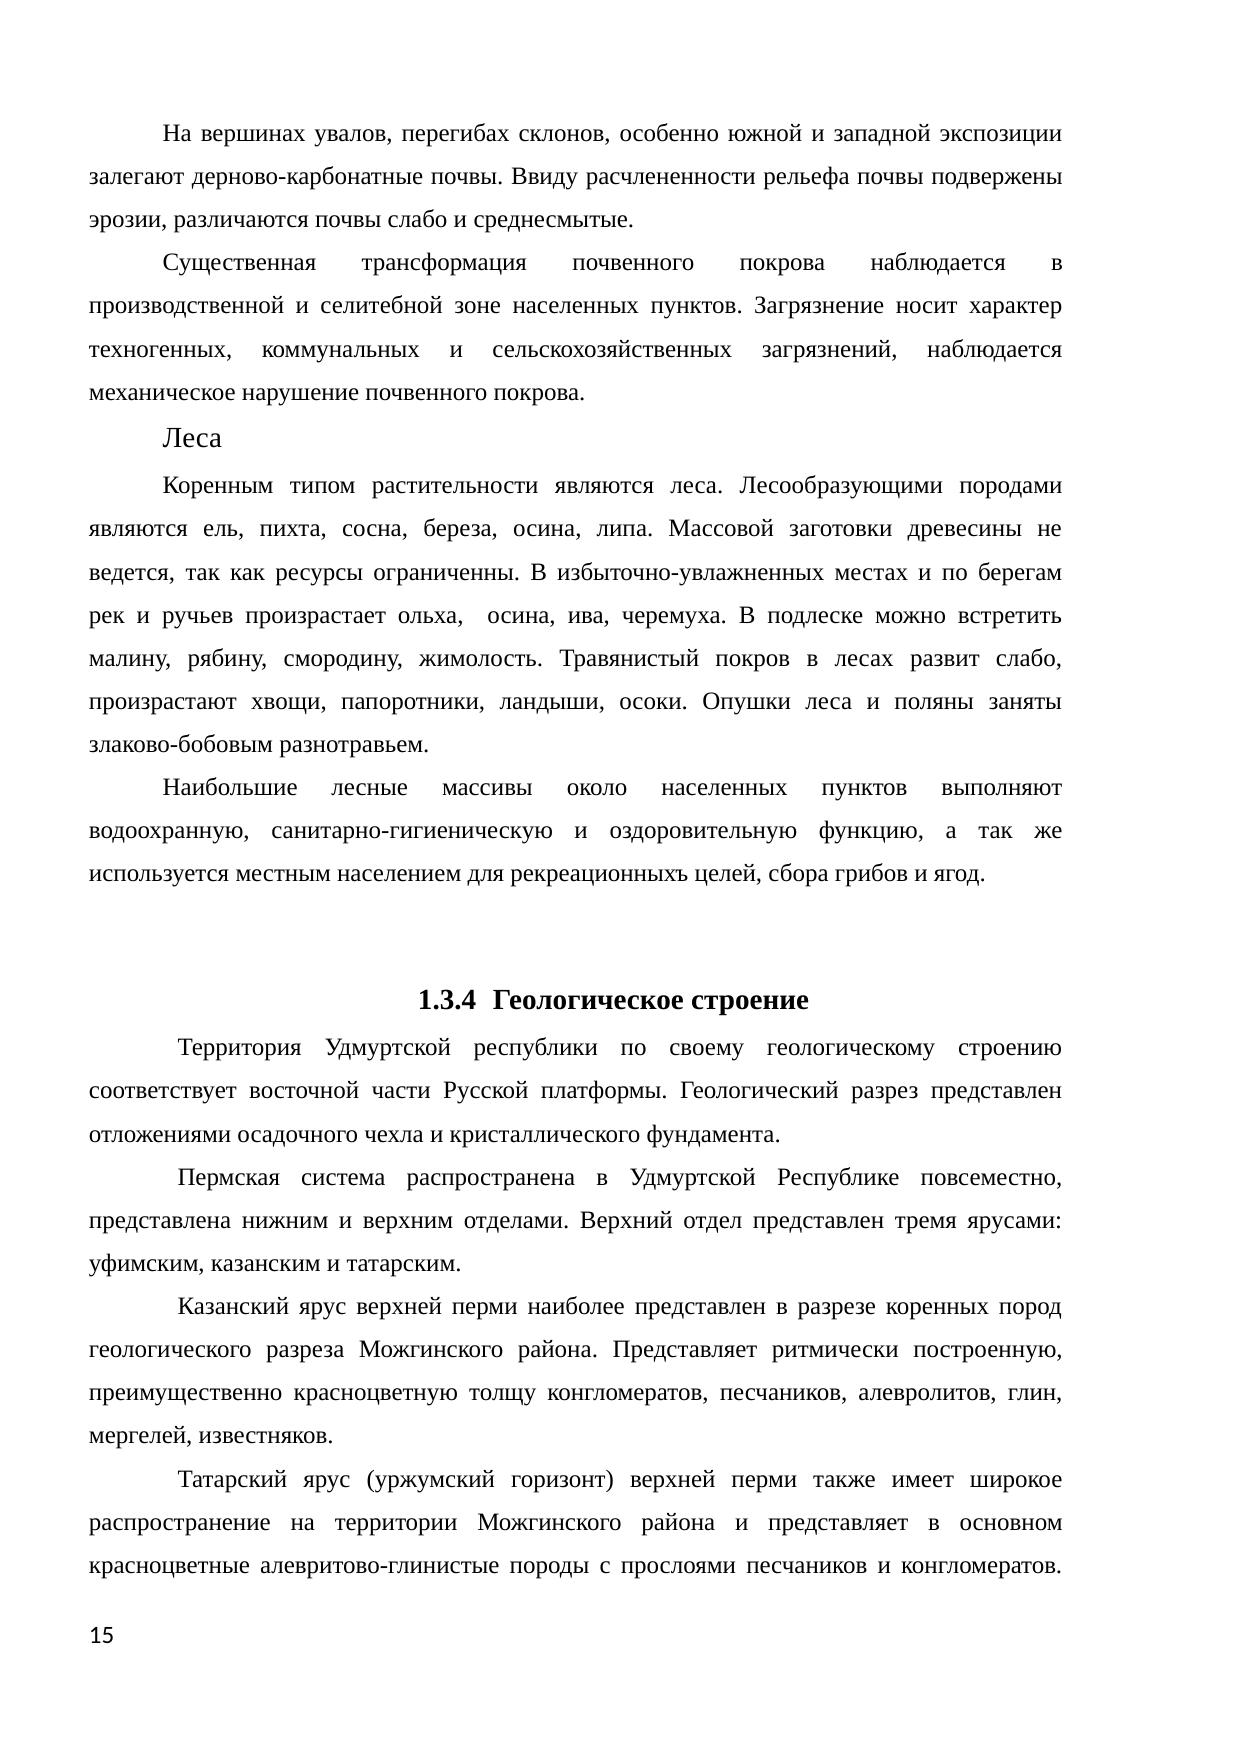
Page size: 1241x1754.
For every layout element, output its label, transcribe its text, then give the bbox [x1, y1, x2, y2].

text Леса [89, 420, 1063, 453]
text Территория Удмуртской республики по своему геологическому строению соответствует восточной части Русской платформы. Геологический разрез представлен отложениями осадочного чехла и кристаллического фундамента. [89, 1032, 1063, 1147]
text Коренным типом растительности являются леса. Лесообразующими породами являются ель, пихта, сосна, береза, осина, липа. Массовой заготовки древесины не ведется, так как ресурсы ограниченны. В избыточно-увлажненных местах и по берегам рек и ручьев произрастает ольха, осина, ива, черемуха. В подлеске можно встретить малину, рябину, смородину, жимолость. Травянистый покров в лесах развит слабо, произрастают хвощи, папоротники, ландыши, осоки. Опушки леса и поляны заняты злаково-бобовым разнотравьем. [89, 470, 1063, 758]
text Казанский ярус верхней перми наиболее представлен в разрезе коренных пород геологического разреза Можгинского района. Представляет ритмически построенную, преимущественно красноцветную толщу конгломератов, песчаников, алевролитов, глин, мергелей, известняков. [89, 1291, 1063, 1449]
text На вершинах увалов, перегибах склонов, особенно южной и западной экспозиции залегают дерново-карбонатные почвы. Ввиду расчлененности рельефа почвы подвержены эрозии, различаются почвы слабо и среднесмытые. [89, 118, 1063, 233]
subtitle Геологическое строение [164, 982, 1063, 1016]
text Пермская система распространена в Удмуртской Республике повсеместно, представлена нижним и верхним отделами. Верхний отдел представлен тремя ярусами: уфимским, казанским и татарским. [89, 1162, 1063, 1277]
text Наибольшие лесные массивы около населенных пунктов выполняют водоохранную, санитарно-гигиеническую и оздоровительную функцию, а так же используется местным населением для рекреационныхъ целей, сбора грибов и ягод. [89, 772, 1063, 887]
text Существенная трансформация почвенного покрова наблюдается в производственной и селитебной зоне населенных пунктов. Загрязнение носит характер техногенных, коммунальных и сельскохозяйственных загрязнений, наблюдается механическое нарушение почвенного покрова. [89, 247, 1063, 406]
